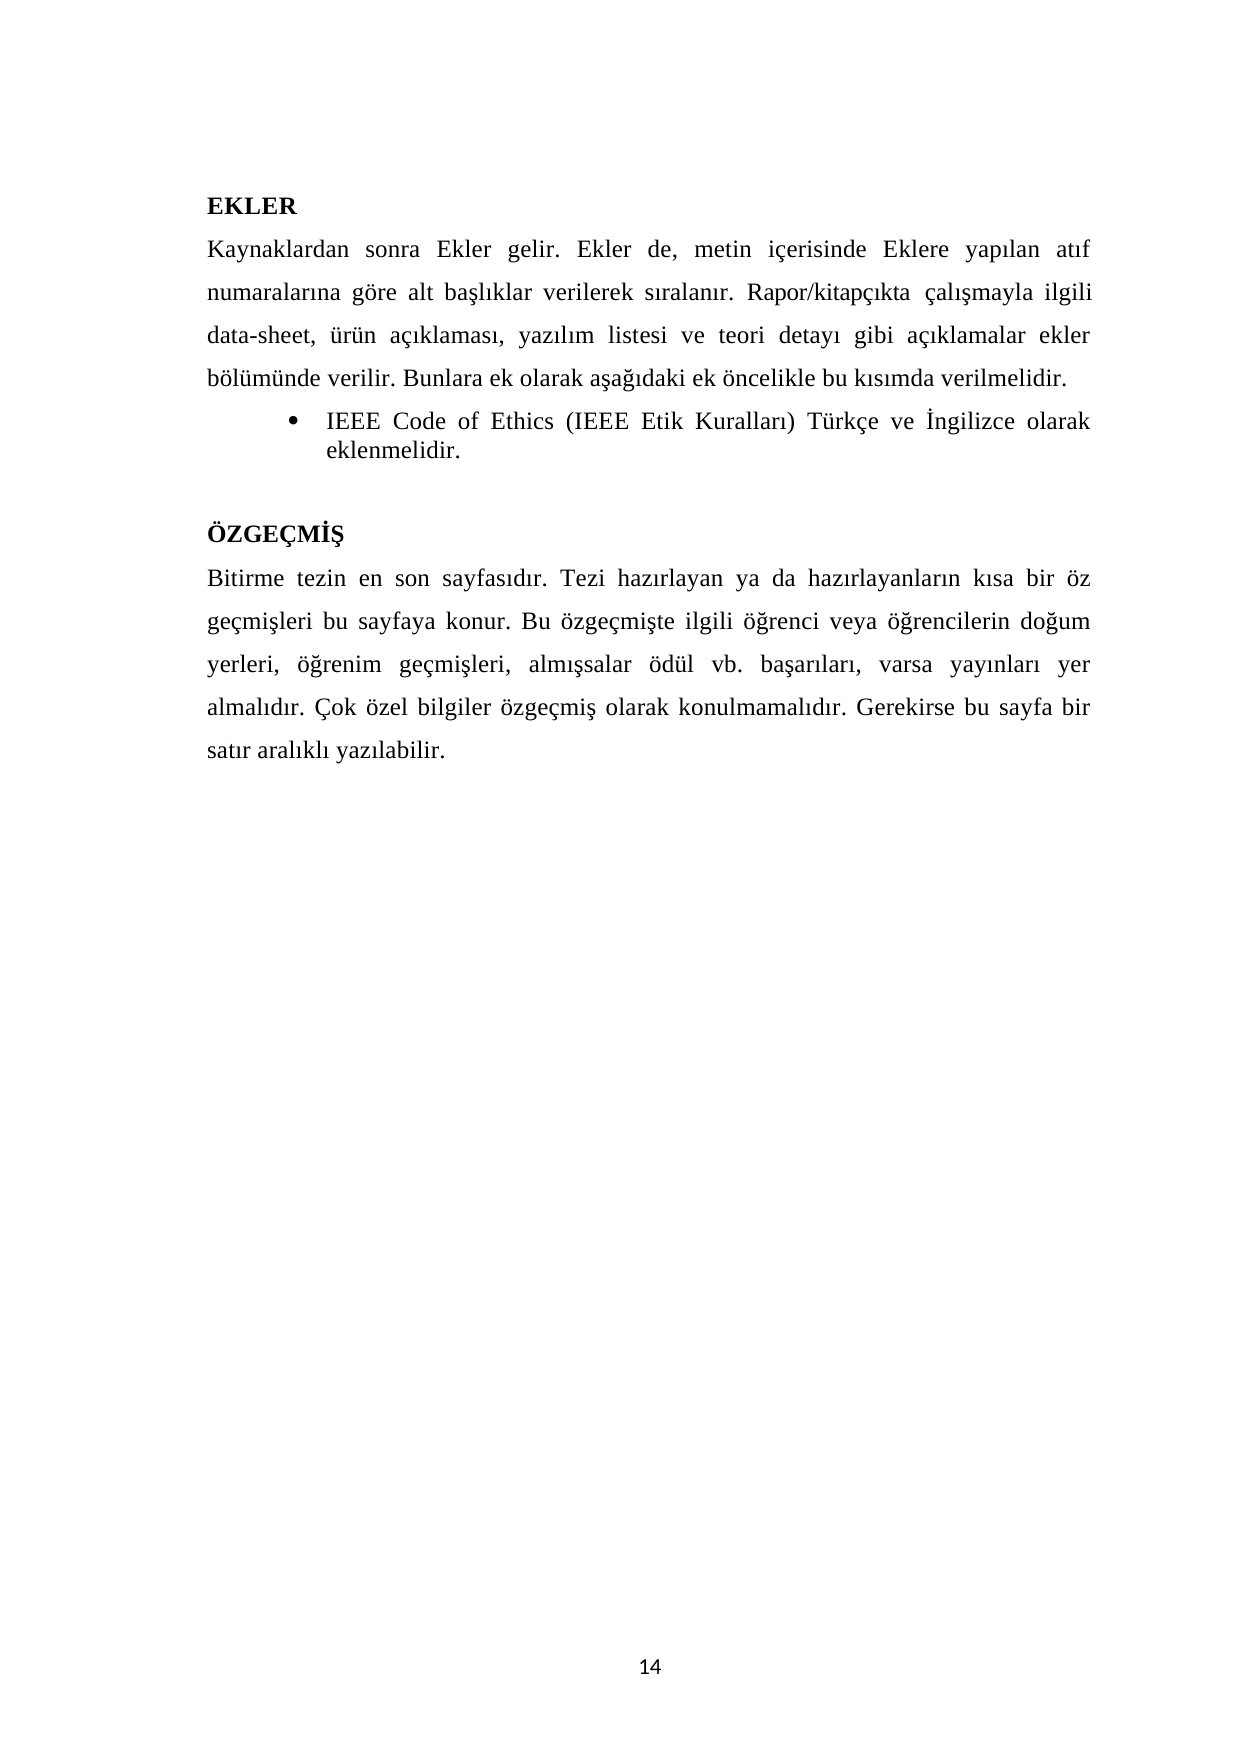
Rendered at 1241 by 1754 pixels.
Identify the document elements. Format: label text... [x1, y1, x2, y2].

list IEEE Code of Ethics (IEEE Etik Kuralları) Türkçe ve İngilizce olarak eklenmelidir. [289, 406, 1093, 464]
text Bitirme tezin en son sayfasıdır. Tezi hazırlayan ya da hazırlayanların kısa bir öz geçmişleri bu sayfaya konur. Bu özgeçmişte ilgili öğrenci veya öğrencilerin doğum yerleri, öğrenim geçmişleri, almışsalar ödül vb. başarıları, varsa yayınları yer almalıdır. Çok özel bilgiler özgeçmiş olarak konulmamalıdır. Gerekirse bu sayfa bir satır aralıklı yazılabilir. [207, 563, 1093, 764]
text Kaynaklardan sonra Ekler gelir. Ekler de, metin içerisinde Eklere yapılan atıf numaralarına göre alt başlıklar verilerek sıralanır. Rapor/kitapçıkta çalışmayla ilgili data-sheet, ürün açıklaması, yazılım listesi ve teori detayı gibi açıklamalar ekler bölümünde verilir. Bunlara ek olarak aşağıdaki ek öncelikle bu kısımda verilmelidir. [207, 234, 1093, 392]
text ÖZGEÇMİŞ [207, 519, 1093, 548]
text EKLER [207, 191, 1093, 219]
